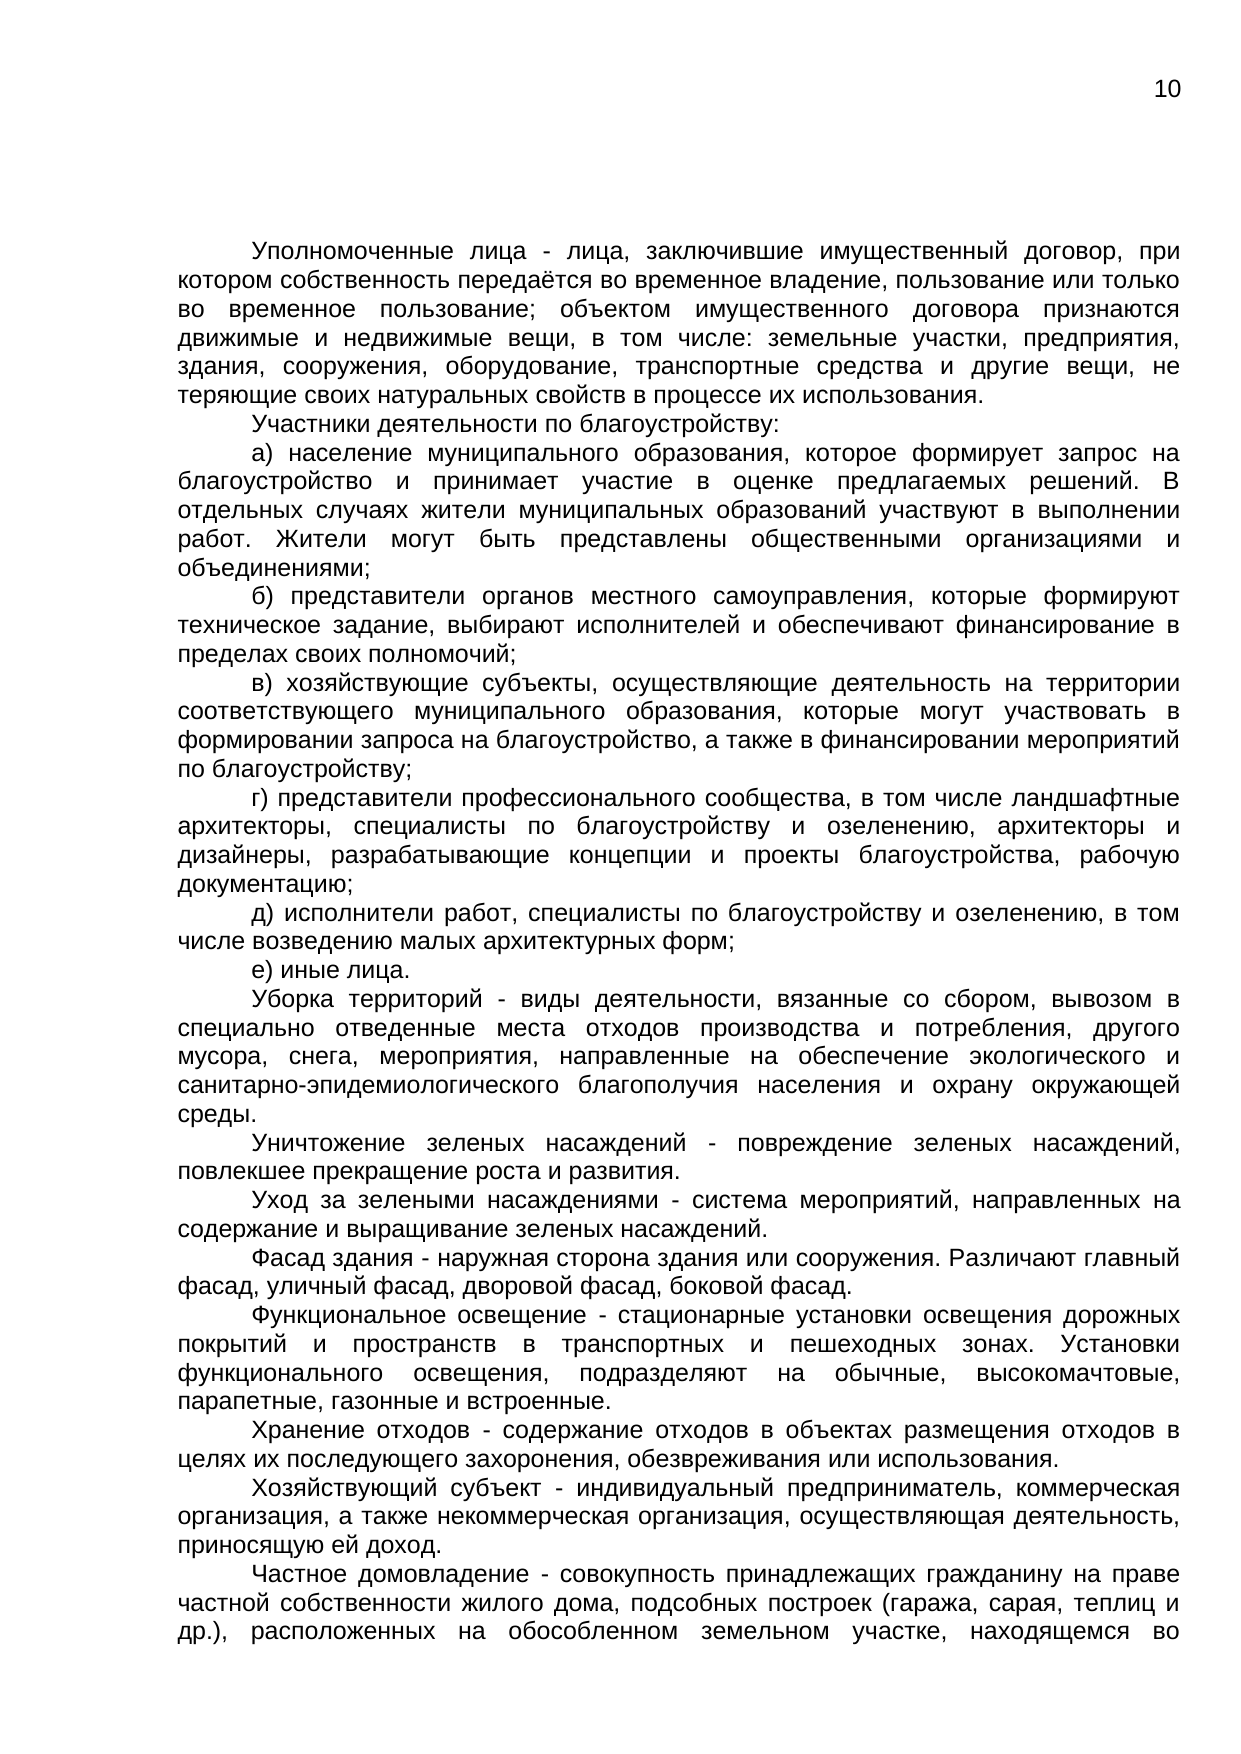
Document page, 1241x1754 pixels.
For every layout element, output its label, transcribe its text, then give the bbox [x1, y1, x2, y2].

text г) представители профессионального сообщества, в том числе ландшафтные архитекторы, специалисты по благоустройству и озеленению, архитекторы и дизайнеры, разрабатывающие концепции и проекты благоустройства, рабочую документацию; [177, 782, 1181, 897]
text д) исполнители работ, специалисты по благоустройству и озеленению, в том числе возведению малых архитектурных форм; [177, 897, 1181, 955]
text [177, 1559, 1181, 1645]
text а) население муниципального образования, которое формирует запрос на благоустройство и принимает участие в оценке предлагаемых решений. В отдельных случаях жители муниципальных образований участвуют в выполнении работ. Жители могут быть представлены общественными организациями и объединениями; [177, 437, 1181, 581]
text Уход за зелеными насаждениями - система мероприятий, направленных на содержание и выращивание зеленых насаждений. [177, 1185, 1181, 1242]
text Функциональное освещение - стационарные установки освещения дорожных покрытий и пространств в транспортных и пешеходных зонах. Установки функционального освещения, подразделяют на обычные, высокомачтовые, парапетные, газонные и встроенные. [177, 1300, 1181, 1415]
text Уборка территорий - виды деятельности, вязанные со сбором, вывозом в специально отведенные места отходов производства и потребления, другого мусора, снега, мероприятия, направленные на обеспечение экологического и санитарно-эпидемиологического благополучия населения и охрану окружающей среды. [177, 984, 1181, 1127]
text Хранение отходов - содержание отходов в объектах размещения отходов в целях их последующего захоронения, обезвреживания или использования. [177, 1415, 1181, 1472]
text в) хозяйствующие субъекты, осуществляющие деятельность на территории соответствующего муниципального образования, которые могут участвовать в формировании запроса на благоустройство, а также в финансировании мероприятий по благоустройству; [177, 667, 1181, 782]
text Хозяйствующий субъект - индивидуальный предприниматель, коммерческая организация, а также некоммерческая организация, осуществляющая деятельность, приносящую ей доход. [177, 1472, 1181, 1559]
text Участники деятельности по благоустройству: [177, 409, 1181, 437]
text Уполномоченные лица - лица, заключившие имущественный договор, при котором собственность передаётся во временное владение, пользование или только во временное пользование; объектом имущественного договора признаются движимые и недвижимые вещи, в том числе: земельные участки, предприятия, здания, сооружения, оборудование, транспортные средства и другие вещи, не теряющие своих натуральных свойств в процессе их использования. [177, 236, 1181, 409]
text Уничтожение зеленых насаждений - повреждение зеленых насаждений, повлекшее прекращение роста и развития. [177, 1127, 1181, 1185]
text е) иные лица. [177, 955, 1181, 984]
text Фасад здания - наружная сторона здания или сооружения. Различают главный фасад, уличный фасад, дворовой фасад, боковой фасад. [177, 1242, 1181, 1300]
text б) представители органов местного самоуправления, которые формируют техническое задание, выбирают исполнителей и обеспечивают финансирование в пределах своих полномочий; [177, 581, 1181, 667]
